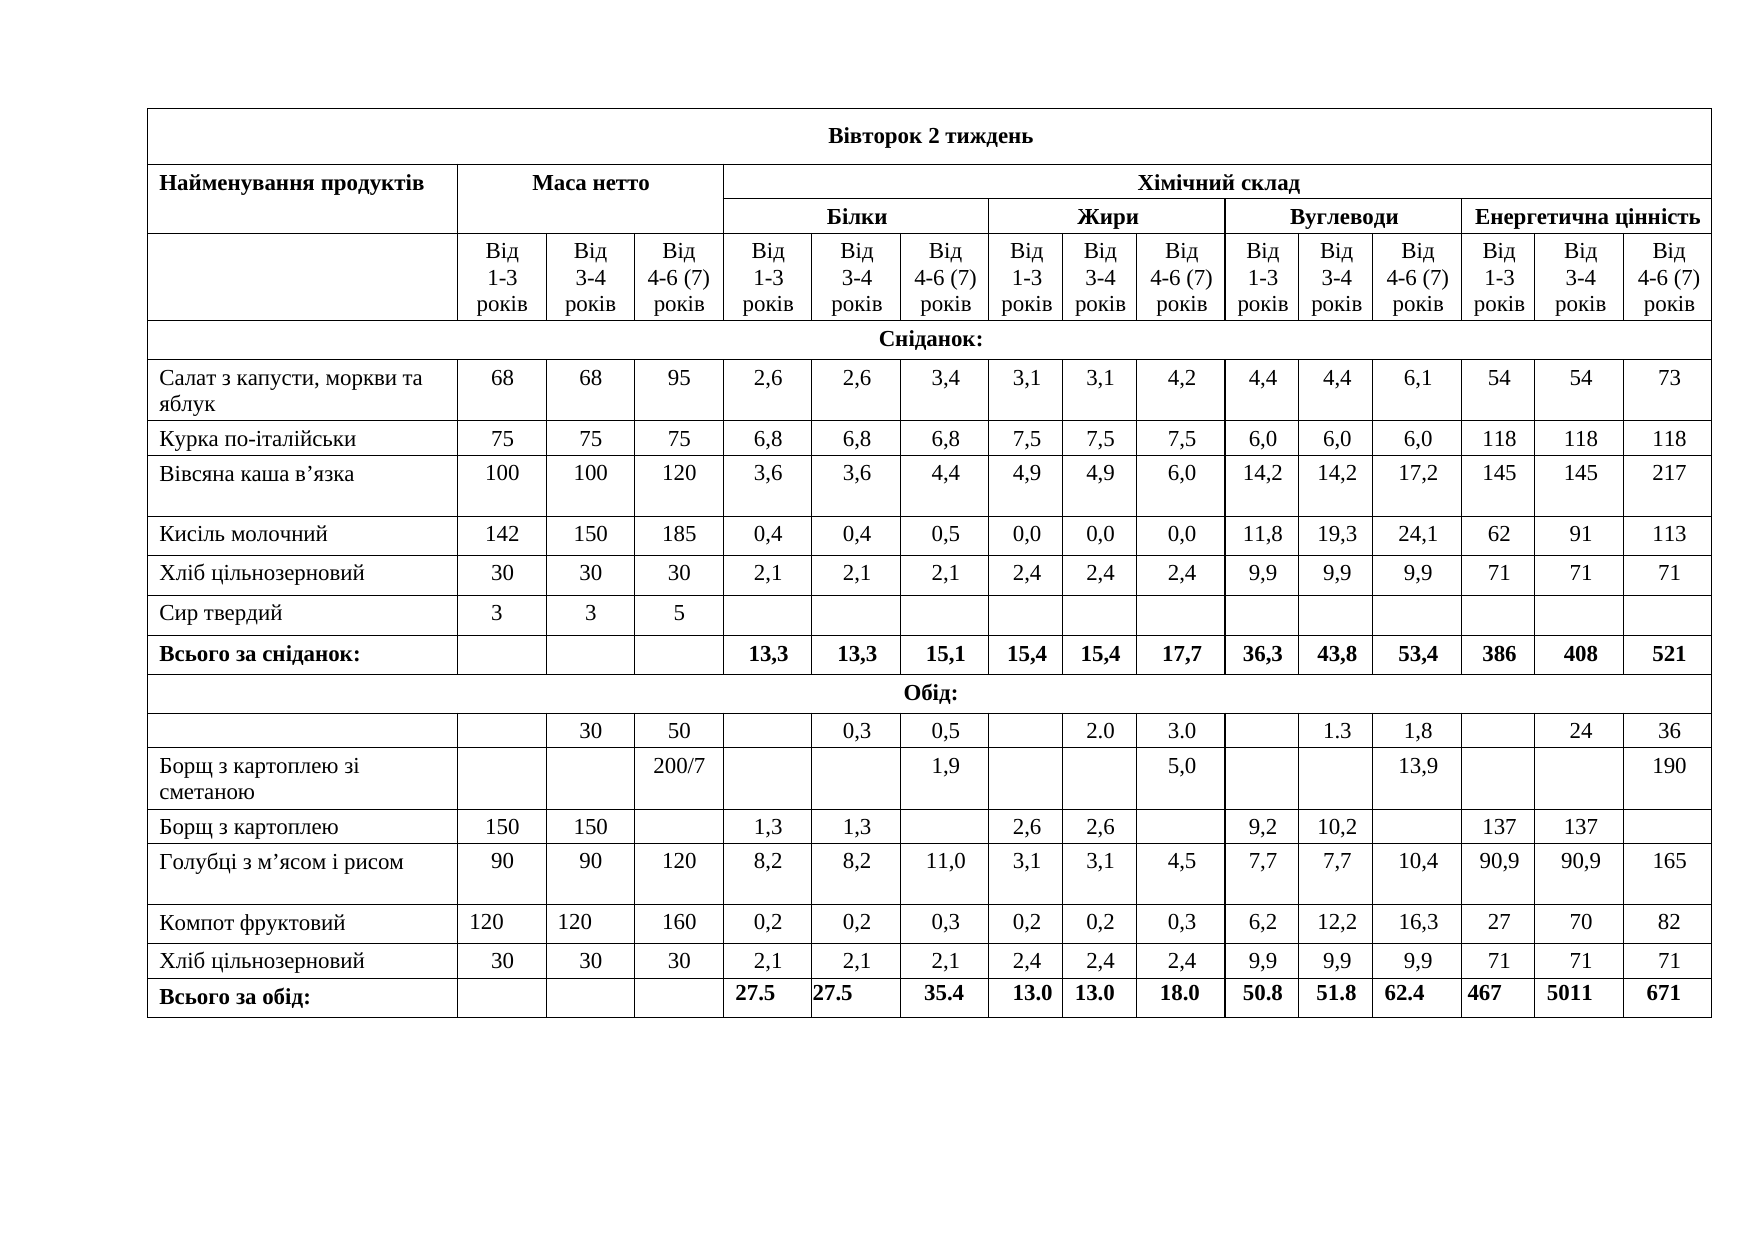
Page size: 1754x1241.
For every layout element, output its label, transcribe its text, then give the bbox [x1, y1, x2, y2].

table_cell 2,1 [812, 944, 900, 978]
table_cell Жири [989, 199, 1224, 233]
table_cell 90,9 [1462, 844, 1534, 904]
table_cell 90,9 [1535, 844, 1623, 904]
table_cell 6,1 [1373, 360, 1461, 420]
table_cell Всього за сніданок: [148, 636, 457, 674]
table_cell 13,3 [724, 636, 811, 674]
table_cell 6,0 [1373, 421, 1461, 455]
table_cell 120 [635, 844, 723, 904]
table_cell Від 1-3 років [1462, 234, 1534, 320]
table_cell 0,3 [901, 905, 988, 943]
table_cell 4,5 [1137, 844, 1224, 904]
table_cell 19,3 [1299, 517, 1372, 555]
table_cell 6,0 [1137, 456, 1224, 516]
table_cell 521 [1624, 636, 1711, 674]
table_cell 18.0 [1137, 979, 1224, 1017]
table_cell 120 [458, 905, 546, 943]
table_cell 2,6 [812, 360, 900, 420]
table_cell 8,2 [724, 844, 811, 904]
table_cell Від 1-3 років [989, 234, 1062, 320]
table_cell 160 [635, 905, 723, 943]
table_cell 15,4 [989, 636, 1062, 674]
table_cell 5,0 [1137, 748, 1224, 808]
table_cell 10,4 [1373, 844, 1461, 904]
table_cell 62 [1462, 517, 1534, 555]
table_cell 6,0 [1299, 421, 1372, 455]
table_cell 150 [547, 810, 634, 843]
table_cell 6,8 [812, 421, 900, 455]
table_cell 11,8 [1226, 517, 1298, 555]
table_cell 467 [1462, 979, 1534, 1017]
table_cell [901, 810, 988, 843]
table_cell 145 [1462, 456, 1534, 516]
table_cell 2,1 [812, 556, 900, 595]
table_cell 4,9 [989, 456, 1062, 516]
table_cell Найменування продуктів [148, 165, 457, 233]
table_cell 53,4 [1373, 636, 1461, 674]
table_cell Маса нетто [458, 165, 723, 233]
table_cell 71 [1462, 556, 1534, 595]
table_cell 137 [1535, 810, 1623, 843]
table_cell 386 [1462, 636, 1534, 674]
table_cell Від 1-3 років [724, 234, 811, 320]
table_cell 4,4 [1226, 360, 1298, 420]
table_cell 0,2 [812, 905, 900, 943]
table_cell Сир твердий [148, 596, 457, 635]
table_cell 165 [1624, 844, 1711, 904]
table_cell 71 [1624, 556, 1711, 595]
table_cell 3,1 [989, 844, 1062, 904]
table_cell 24,1 [1373, 517, 1461, 555]
table_cell 0,4 [724, 517, 811, 555]
table_cell [1462, 714, 1534, 747]
table_cell 3,1 [1063, 360, 1136, 420]
table_cell Від 4-6 (7) років [1137, 234, 1224, 320]
table_cell [724, 748, 811, 808]
table_cell 217 [1624, 456, 1711, 516]
table_cell [635, 636, 723, 674]
table_cell [989, 596, 1062, 635]
table_cell 75 [458, 421, 546, 455]
table_cell [458, 748, 546, 808]
table_cell [1624, 810, 1711, 843]
table_cell Всього за обід: [148, 979, 457, 1017]
table_cell 6,8 [724, 421, 811, 455]
table_cell 190 [1624, 748, 1711, 808]
table_cell 9,2 [1226, 810, 1298, 843]
table_cell 185 [635, 517, 723, 555]
table_cell 54 [1535, 360, 1623, 420]
table_cell Білки [724, 199, 988, 233]
table_cell 30 [547, 714, 634, 747]
table_cell 11,0 [901, 844, 988, 904]
table_cell 2,6 [989, 810, 1062, 843]
table_cell 24 [1535, 714, 1623, 747]
table_cell 2,1 [724, 556, 811, 595]
table_cell 8,2 [812, 844, 900, 904]
table_cell Від 3-4 років [812, 234, 900, 320]
table_cell [812, 748, 900, 808]
table_cell 4,4 [901, 456, 988, 516]
table_cell Борщ з картоплею [148, 810, 457, 843]
table_cell 1,9 [901, 748, 988, 808]
table_cell [458, 979, 546, 1017]
table_cell 43,8 [1299, 636, 1372, 674]
table_cell 6,8 [901, 421, 988, 455]
table_cell 3,1 [989, 360, 1062, 420]
table_cell 7,5 [1137, 421, 1224, 455]
table_cell 15,1 [901, 636, 988, 674]
table_cell 671 [1624, 979, 1711, 1017]
table_cell 1.3 [1299, 714, 1372, 747]
table_cell 9,9 [1299, 556, 1372, 595]
table_cell 3,1 [1063, 844, 1136, 904]
table_cell 3 [547, 596, 634, 635]
table_cell 3.0 [1137, 714, 1224, 747]
table_cell 0,2 [1063, 905, 1136, 943]
table_cell 118 [1535, 421, 1623, 455]
table_cell Від 4-6 (7) років [901, 234, 988, 320]
table_cell 0,0 [989, 517, 1062, 555]
table_cell 82 [1624, 905, 1711, 943]
table_cell [547, 748, 634, 808]
table_cell Хімічний склад [724, 165, 1711, 198]
table_cell 200/7 [635, 748, 723, 808]
table_cell 95 [635, 360, 723, 420]
table_cell 54 [1462, 360, 1534, 420]
table_cell 0,3 [1137, 905, 1224, 943]
table_cell Від 3-4 років [1535, 234, 1623, 320]
table_cell 17,2 [1373, 456, 1461, 516]
table_cell Курка по-італійськи [148, 421, 457, 455]
table_cell [724, 714, 811, 747]
table_cell 2,4 [1063, 944, 1136, 978]
table_cell 100 [458, 456, 546, 516]
table_cell 9,9 [1299, 944, 1372, 978]
table_cell 9,9 [1373, 944, 1461, 978]
table_cell 3,6 [812, 456, 900, 516]
table_cell 1,3 [812, 810, 900, 843]
table_cell 4,9 [1063, 456, 1136, 516]
table_cell 51.8 [1299, 979, 1372, 1017]
table_cell Компот фруктовий [148, 905, 457, 943]
table_cell 2,4 [1137, 944, 1224, 978]
table_cell 3 [458, 596, 546, 635]
table_cell 15,4 [1063, 636, 1136, 674]
table_cell 71 [1535, 944, 1623, 978]
table_cell 91 [1535, 517, 1623, 555]
table_cell 30 [635, 556, 723, 595]
table_cell [724, 596, 811, 635]
table_cell 2,1 [901, 556, 988, 595]
table_cell 73 [1624, 360, 1711, 420]
table_cell 3,6 [724, 456, 811, 516]
table_cell Від 3-4 років [1063, 234, 1136, 320]
table_cell Хліб цільнозерновий [148, 944, 457, 978]
table_cell 36,3 [1226, 636, 1298, 674]
table_cell 27 [1462, 905, 1534, 943]
table_cell 50 [635, 714, 723, 747]
table_cell [989, 748, 1062, 808]
table_cell [458, 714, 546, 747]
table_cell 13.0 [989, 979, 1062, 1017]
table_cell 2.0 [1063, 714, 1136, 747]
table_cell 14,2 [1299, 456, 1372, 516]
table_cell [1226, 748, 1298, 808]
table_cell Вуглеводи [1226, 199, 1461, 233]
table_cell 7,5 [1063, 421, 1136, 455]
table_cell [989, 714, 1062, 747]
table_cell 12,2 [1299, 905, 1372, 943]
table_cell 0,4 [812, 517, 900, 555]
table_cell 6,2 [1226, 905, 1298, 943]
table_cell 30 [547, 944, 634, 978]
table_cell 68 [547, 360, 634, 420]
table_cell [1063, 596, 1136, 635]
table_cell 30 [635, 944, 723, 978]
table_cell 68 [458, 360, 546, 420]
table_cell 30 [458, 556, 546, 595]
table_cell Від 3-4 років [547, 234, 634, 320]
table_cell 118 [1624, 421, 1711, 455]
table_cell 145 [1535, 456, 1623, 516]
table_cell 100 [547, 456, 634, 516]
table_cell 142 [458, 517, 546, 555]
table_cell Від 4-6 (7) років [1373, 234, 1461, 320]
table_cell [1462, 596, 1534, 635]
table_cell 7,7 [1299, 844, 1372, 904]
table_cell [1462, 748, 1534, 808]
table_cell 90 [547, 844, 634, 904]
table_cell Кисіль молочний [148, 517, 457, 555]
table_cell 4,4 [1299, 360, 1372, 420]
table_cell 10,2 [1299, 810, 1372, 843]
table_cell 90 [458, 844, 546, 904]
table_cell 2,6 [1063, 810, 1136, 843]
table_cell 27.5 [724, 979, 811, 1017]
table_cell 0,0 [1063, 517, 1136, 555]
table_cell 113 [1624, 517, 1711, 555]
table_cell [547, 636, 634, 674]
table_cell 36 [1624, 714, 1711, 747]
table_cell 50.8 [1226, 979, 1298, 1017]
table_cell [547, 979, 634, 1017]
table_cell [1226, 714, 1298, 747]
table_cell 13.0 [1063, 979, 1136, 1017]
table_cell Від 1-3 років [458, 234, 546, 320]
table_cell Обід: [148, 675, 1711, 713]
table_cell 71 [1624, 944, 1711, 978]
table_cell 2,4 [1137, 556, 1224, 595]
table_cell 9,9 [1226, 556, 1298, 595]
table_cell 16,3 [1373, 905, 1461, 943]
table_cell 3,4 [901, 360, 988, 420]
table_cell Сніданок: [148, 321, 1711, 359]
table_cell [1535, 748, 1623, 808]
table_cell Від 1-3 років [1226, 234, 1298, 320]
table_cell 7,7 [1226, 844, 1298, 904]
table_cell 118 [1462, 421, 1534, 455]
table_cell [1299, 748, 1372, 808]
table_cell [635, 810, 723, 843]
table_cell 1,3 [724, 810, 811, 843]
table_cell 9,9 [1373, 556, 1461, 595]
table_cell [1299, 596, 1372, 635]
table_cell Від 4-6 (7) років [1624, 234, 1711, 320]
table_cell 27.5 [812, 979, 900, 1017]
table_cell Голубці з м’ясом і рисом [148, 844, 457, 904]
table_cell Салат з капусти, моркви та яблук [148, 360, 457, 420]
table_cell Від 3-4 років [1299, 234, 1372, 320]
table_cell 30 [547, 556, 634, 595]
table_cell 70 [1535, 905, 1623, 943]
table_cell 0,3 [812, 714, 900, 747]
table_cell 71 [1462, 944, 1534, 978]
table_cell 150 [547, 517, 634, 555]
table_cell 2,4 [989, 944, 1062, 978]
table_cell 35.4 [901, 979, 988, 1017]
table_cell 0,2 [724, 905, 811, 943]
table_cell [1226, 596, 1298, 635]
table_cell 0,2 [989, 905, 1062, 943]
table_cell 150 [458, 810, 546, 843]
table_cell [148, 714, 457, 747]
table_cell 120 [547, 905, 634, 943]
table_cell 2,6 [724, 360, 811, 420]
table_cell 6,0 [1226, 421, 1298, 455]
table_cell Хліб цільнозерновий [148, 556, 457, 595]
table_cell [1535, 596, 1623, 635]
table_cell 62.4 [1373, 979, 1461, 1017]
table_cell [148, 234, 457, 320]
table_cell 5 [635, 596, 723, 635]
table_cell Енергетична цінність [1462, 199, 1711, 233]
table_cell 4,2 [1137, 360, 1224, 420]
table_cell Борщ з картоплею зі сметаною [148, 748, 457, 808]
table_cell 120 [635, 456, 723, 516]
table_cell 17,7 [1137, 636, 1224, 674]
table_cell 2,4 [989, 556, 1062, 595]
table_cell 30 [458, 944, 546, 978]
table_cell [1137, 596, 1224, 635]
table_cell 7,5 [989, 421, 1062, 455]
table_cell 1,8 [1373, 714, 1461, 747]
table_cell [1624, 596, 1711, 635]
table_cell 2,4 [1063, 556, 1136, 595]
table_cell 9,9 [1226, 944, 1298, 978]
table_cell 2,1 [724, 944, 811, 978]
table_cell 75 [635, 421, 723, 455]
table_cell 75 [547, 421, 634, 455]
table_cell [635, 979, 723, 1017]
table_cell 71 [1535, 556, 1623, 595]
table_cell 408 [1535, 636, 1623, 674]
table_cell [458, 636, 546, 674]
table_cell 137 [1462, 810, 1534, 843]
table_cell 14,2 [1226, 456, 1298, 516]
table_cell 5011 [1535, 979, 1623, 1017]
table_cell [1373, 596, 1461, 635]
table_cell 0,5 [901, 517, 988, 555]
table_cell [1063, 748, 1136, 808]
table_cell 13,3 [812, 636, 900, 674]
table_cell [901, 596, 988, 635]
table_cell 2,1 [901, 944, 988, 978]
table_cell 0,0 [1137, 517, 1224, 555]
table_header Вівторок 2 тиждень [148, 109, 1711, 163]
table_cell 0,5 [901, 714, 988, 747]
table_cell [1373, 810, 1461, 843]
table_cell Вівсяна каша в’язка [148, 456, 457, 516]
table_cell [812, 596, 900, 635]
table_cell 13,9 [1373, 748, 1461, 808]
table_cell [1137, 810, 1224, 843]
table_cell Від 4-6 (7) років [635, 234, 723, 320]
